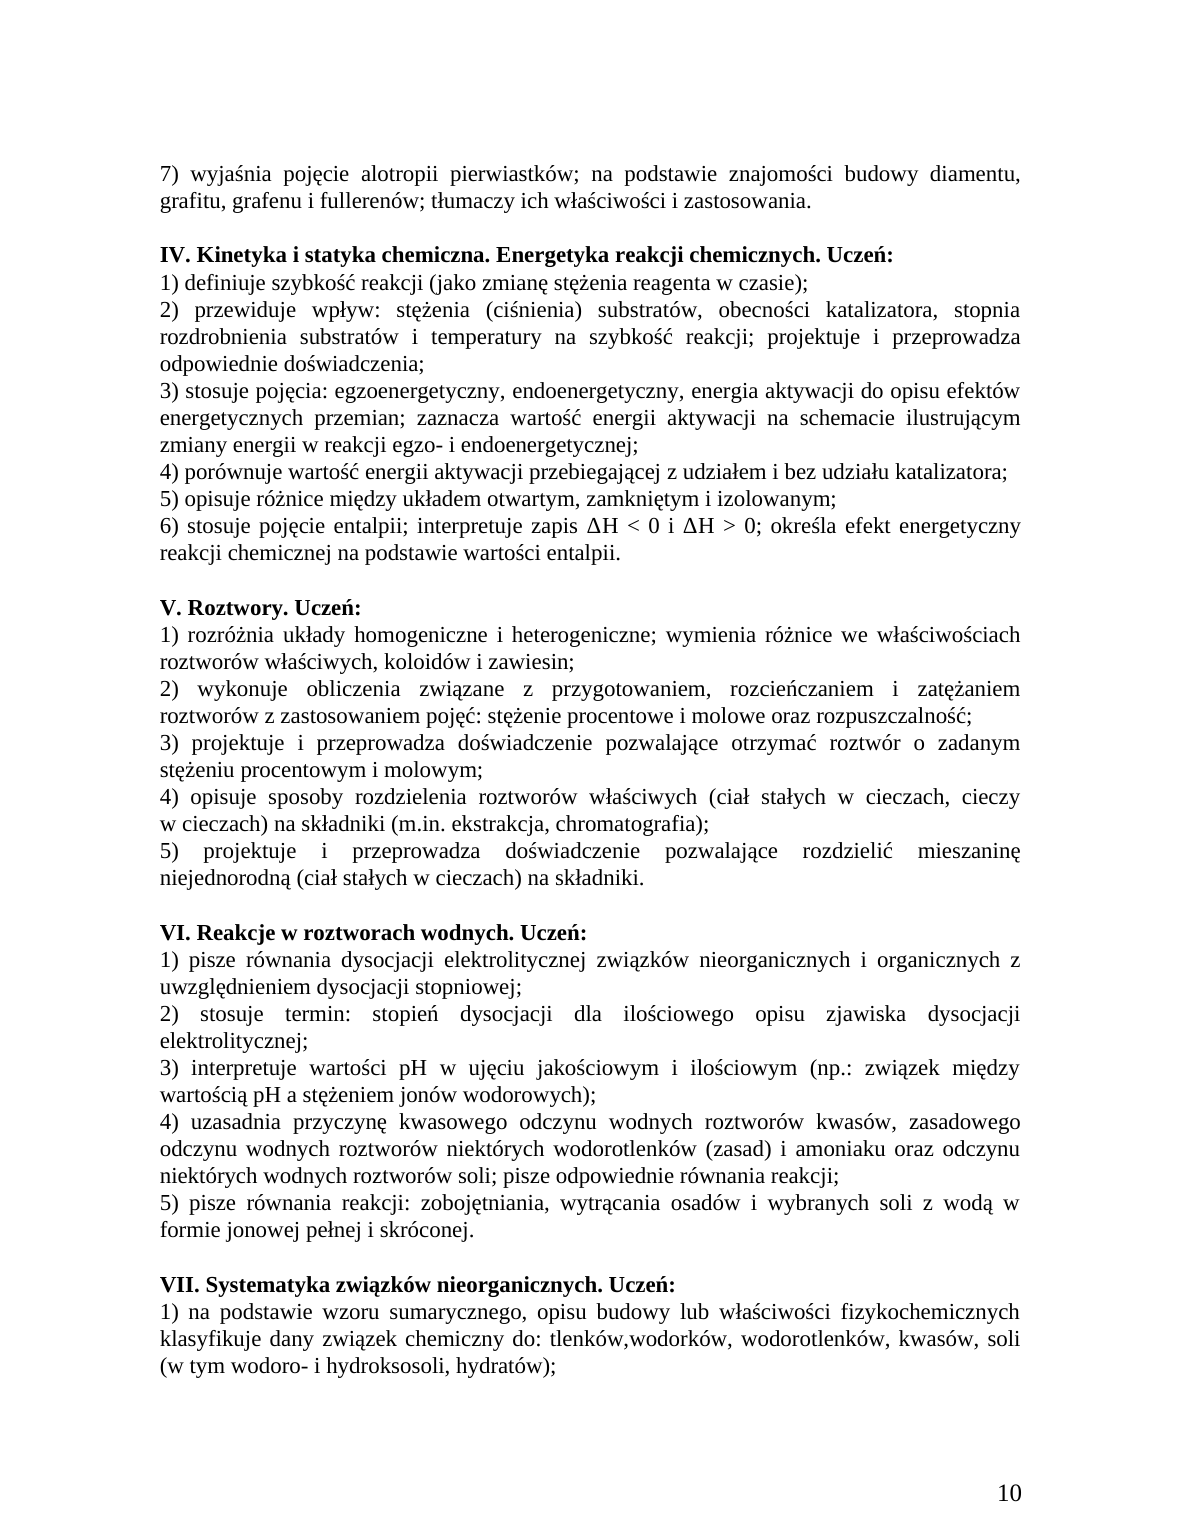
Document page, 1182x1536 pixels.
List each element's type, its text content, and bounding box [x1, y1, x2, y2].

text 2) wykonuje obliczenia związane z przygotowaniem, rozcieńczaniem i zatężaniem roztworów z zastosowaniem pojęć: stężenie procentowe i molowe oraz rozpuszczalność; [159, 674, 1022, 728]
text 3) projektuje i przeprowadza doświadczenie pozwalające otrzymać roztwór o zadanym stężeniu procentowym i molowym; [159, 728, 1022, 782]
text 3) interpretuje wartości pH w ujęciu jakościowym i ilościowym (np.: związek między wartością pH a stężeniem jonów wodorowych); [159, 1053, 1022, 1107]
text VII. Systematyka związków nieorganicznych. Uczeń: [159, 1270, 1022, 1297]
text 3) stosuje pojęcia: egzoenergetyczny, endoenergetyczny, energia aktywacji do opisu efektów energetycznych przemian; zaznacza wartość energii aktywacji na schemacie ilustrującym zmiany energii w reakcji egzo- i endoenergetycznej; [159, 376, 1022, 457]
text 1) rozróżnia układy homogeniczne i heterogeniczne; wymienia różnice we właściwościach roztworów właściwych, koloidów i zawiesin; [159, 620, 1022, 674]
text 4) opisuje sposoby rozdzielenia roztworów właściwych (ciał stałych w cieczach, cieczy w cieczach) na składniki (m.in. ekstrakcja, chromatografia); [159, 782, 1022, 837]
text 2) przewiduje wpływ: stężenia (ciśnienia) substratów, obecności katalizatora, stopnia rozdrobnienia substratów i temperatury na szybkość reakcji; projektuje i przeprowadza odpowiednie doświadczenia; [159, 295, 1022, 376]
text 1) definiuje szybkość reakcji (jako zmianę stężenia reagenta w czasie); [159, 268, 1022, 295]
text 5) opisuje różnice między układem otwartym, zamkniętym i izolowanym; [159, 484, 1022, 512]
text 1) pisze równania dysocjacji elektrolitycznej związków nieorganicznych i organicznych z uwzględnieniem dysocjacji stopniowej; [159, 945, 1022, 999]
text V. Roztwory. Uczeń: [159, 593, 1022, 620]
text 5) projektuje i przeprowadza doświadczenie pozwalające rozdzielić mieszaninę niejednorodną (ciał stałych w cieczach) na składniki. [159, 837, 1022, 891]
text 1) na podstawie wzoru sumarycznego, opisu budowy lub właściwości fizykochemicznych klasyfikuje dany związek chemiczny do: tlenków,wodorków, wodorotlenków, kwasów, soli (w tym wodoro- i hydroksosoli, hydratów); [159, 1297, 1022, 1378]
text 4) uzasadnia przyczynę kwasowego odczynu wodnych roztworów kwasów, zasadowego odczynu wodnych roztworów niektórych wodorotlenków (zasad) i amoniaku oraz odczynu niektórych wodnych roztworów soli; pisze odpowiednie równania reakcji; [159, 1107, 1022, 1189]
text VI. Reakcje w roztworach wodnych. Uczeń: [159, 918, 1022, 945]
text 5) pisze równania reakcji: zobojętniania, wytrącania osadów i wybranych soli z wodą w formie jonowej pełnej i skróconej. [159, 1189, 1022, 1243]
text IV. Kinetyka i statyka chemiczna. Energetyka reakcji chemicznych. Uczeń: [159, 241, 1022, 268]
text 6) stosuje pojęcie entalpii; interpretuje zapis ΔH < 0 i ΔH > 0; określa efekt energetyczny reakcji chemicznej na podstawie wartości entalpii. [159, 512, 1022, 566]
text 4) porównuje wartość energii aktywacji przebiegającej z udziałem i bez udziału katalizatora; [159, 457, 1022, 484]
text 2) stosuje termin: stopień dysocjacji dla ilościowego opisu zjawiska dysocjacji elektrolitycznej; [159, 999, 1022, 1053]
text 7) wyjaśnia pojęcie alotropii pierwiastków; na podstawie znajomości budowy diamentu, grafitu, grafenu i fullerenów; tłumaczy ich właściwości i zastosowania. [159, 159, 1022, 214]
